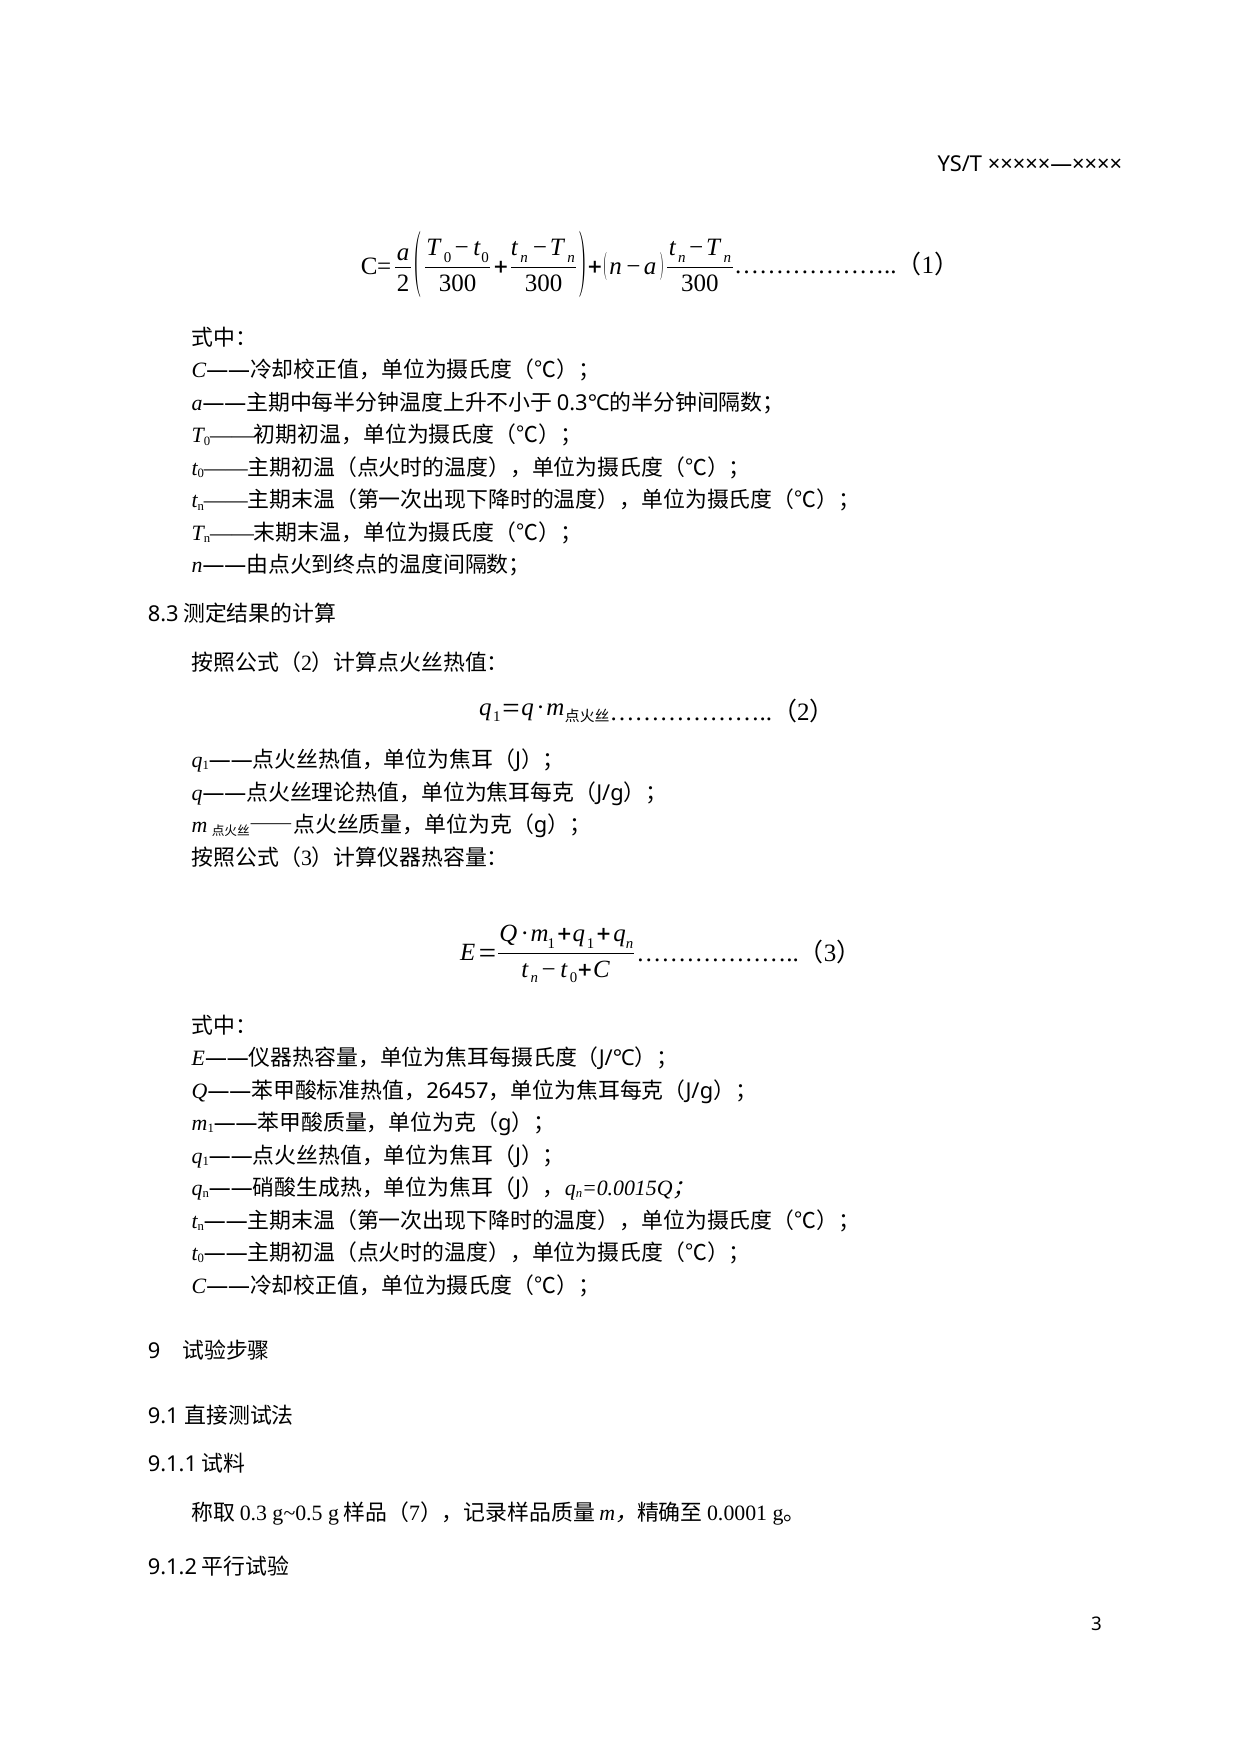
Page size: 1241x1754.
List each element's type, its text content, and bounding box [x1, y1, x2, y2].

text q1——点火丝热值，单位为焦耳（J）； [148, 742, 1122, 774]
text t0——主期初温（点火时的温度），单位为摄氏度（℃）； [148, 449, 1122, 482]
text m1——苯甲酸质量，单位为克（g）； [148, 1105, 1122, 1137]
text 按照公式（2）计算点火丝热值： [148, 644, 1122, 677]
text a——主期中每半分钟温度上升不小于0.3℃的半分钟间隔数； [148, 384, 1122, 417]
text tn——主期末温（第一次出现下降时的温度），单位为摄氏度（℃）； [148, 482, 1122, 514]
text ………………..（2） [148, 677, 1122, 742]
text ………………..（3） [148, 904, 1122, 1002]
text n——由点火到终点的温度间隔数； [148, 547, 1122, 579]
text 按照公式（3）计算仪器热容量： [148, 839, 1122, 872]
text Q——苯甲酸标准热值，26457，单位为焦耳每克（J/g）； [148, 1072, 1122, 1105]
text m点火丝——点火丝质量，单位为克（g）； [148, 807, 1122, 839]
text q1——点火丝热值，单位为焦耳（J）； [148, 1137, 1122, 1170]
text 9.1.1试料 [148, 1446, 1122, 1479]
text C——冷却校正值，单位为摄氏度（℃）； [148, 352, 1122, 384]
text 9.1 直接测试法 [148, 1397, 1122, 1430]
text 式中： [148, 319, 1122, 352]
text ………………..（1） [148, 217, 1122, 314]
text t0——主期初温（点火时的温度），单位为摄氏度（℃）； [148, 1235, 1122, 1267]
text 称取0.3 g~0.5 g样品（7），记录样品质量m，精确至0.0001 g。 [148, 1495, 1122, 1527]
text 9.1.2平行试验 [148, 1548, 1122, 1581]
text 式中： [148, 1007, 1122, 1040]
text qn——硝酸生成热，单位为焦耳（J），qn=0.0015Q； [148, 1170, 1122, 1202]
text tn——主期末温（第一次出现下降时的温度），单位为摄氏度（℃）； [148, 1202, 1122, 1235]
text T0——初期初温，单位为摄氏度（℃）； [148, 417, 1122, 449]
text Tn——末期末温，单位为摄氏度（℃）； [148, 514, 1122, 547]
list 8.3测定结果的计算 [148, 596, 1122, 628]
text E——仪器热容量，单位为焦耳每摄氏度（J/℃）； [148, 1040, 1122, 1072]
text q——点火丝理论热值，单位为焦耳每克（J/g）； [148, 774, 1122, 807]
text C——冷却校正值，单位为摄氏度（℃）； [148, 1267, 1122, 1300]
text 试验步骤 [148, 1332, 1122, 1365]
